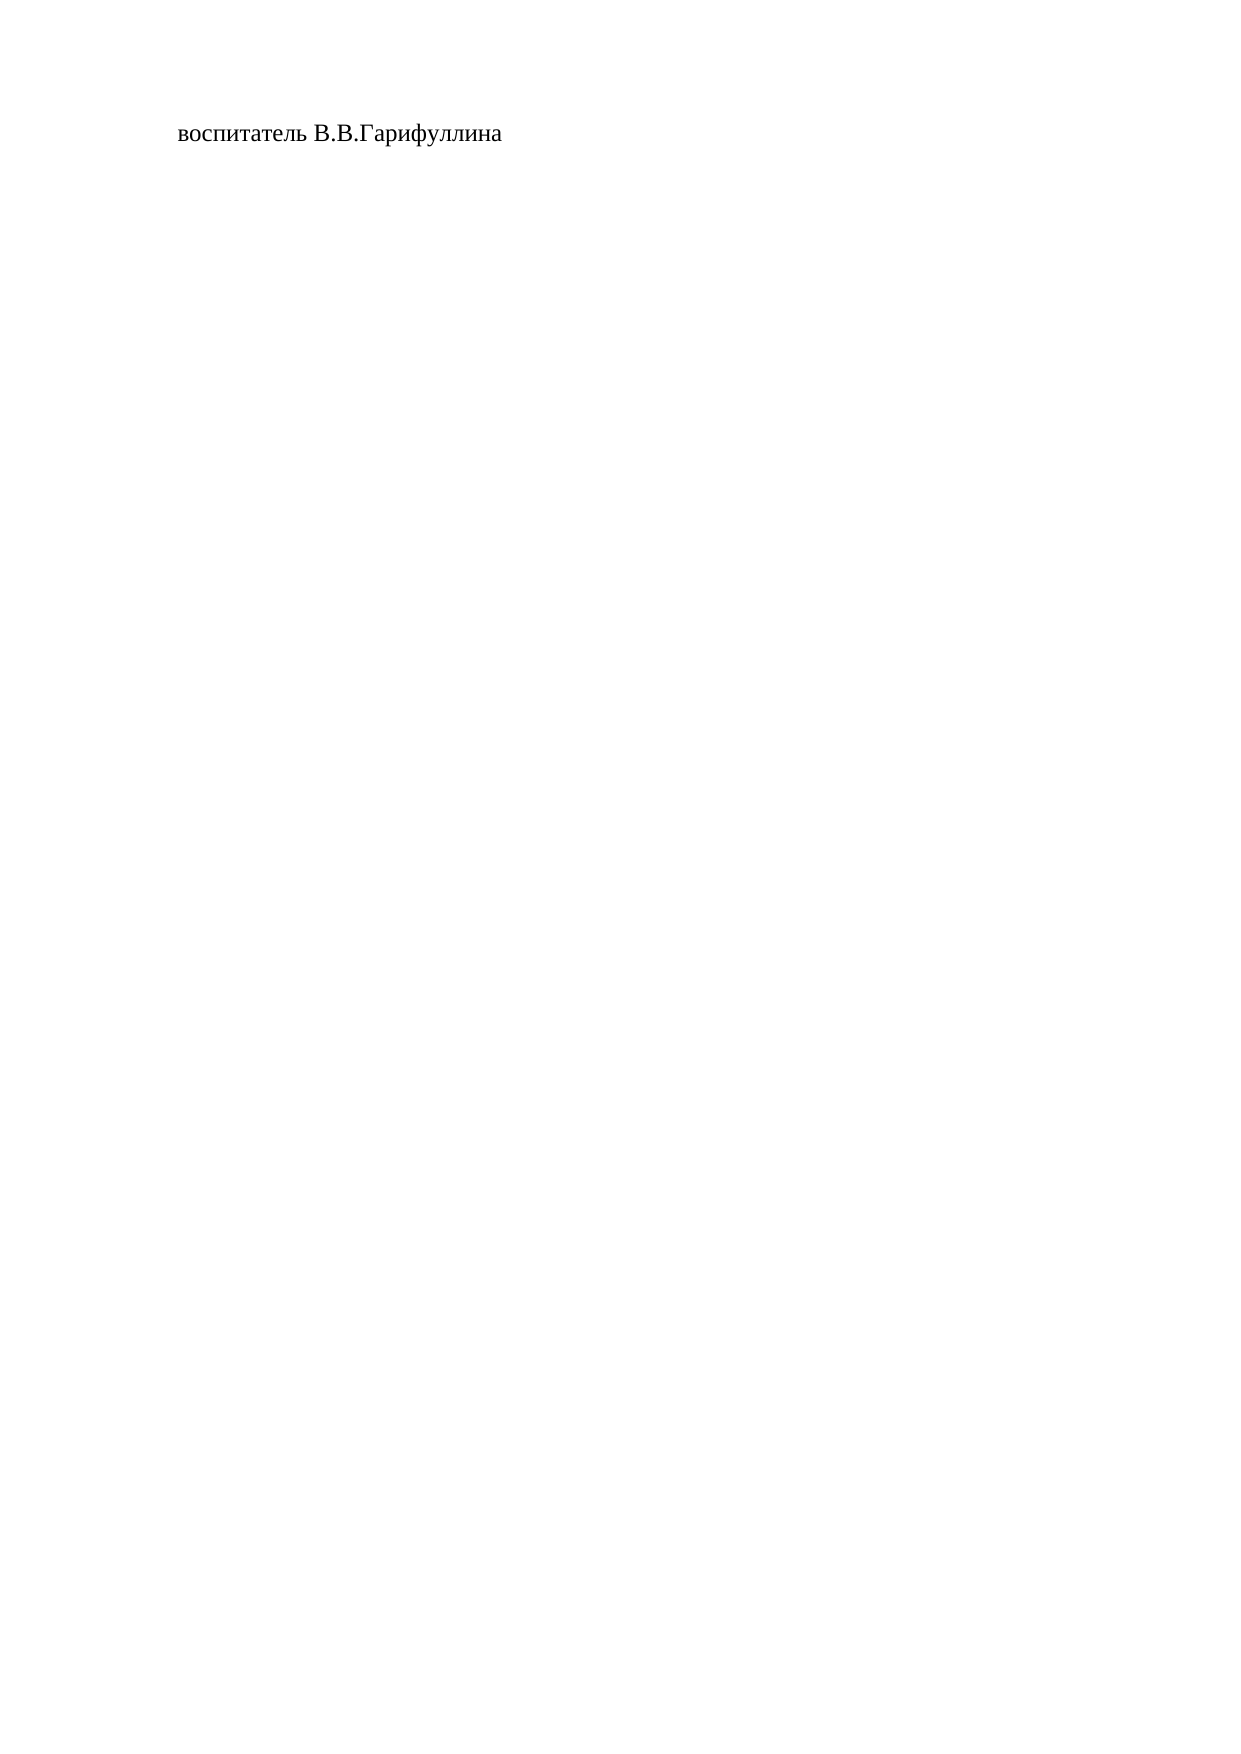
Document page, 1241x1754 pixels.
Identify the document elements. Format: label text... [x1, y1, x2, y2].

text воспитатель В.В.Гарифуллина [177, 118, 1152, 147]
